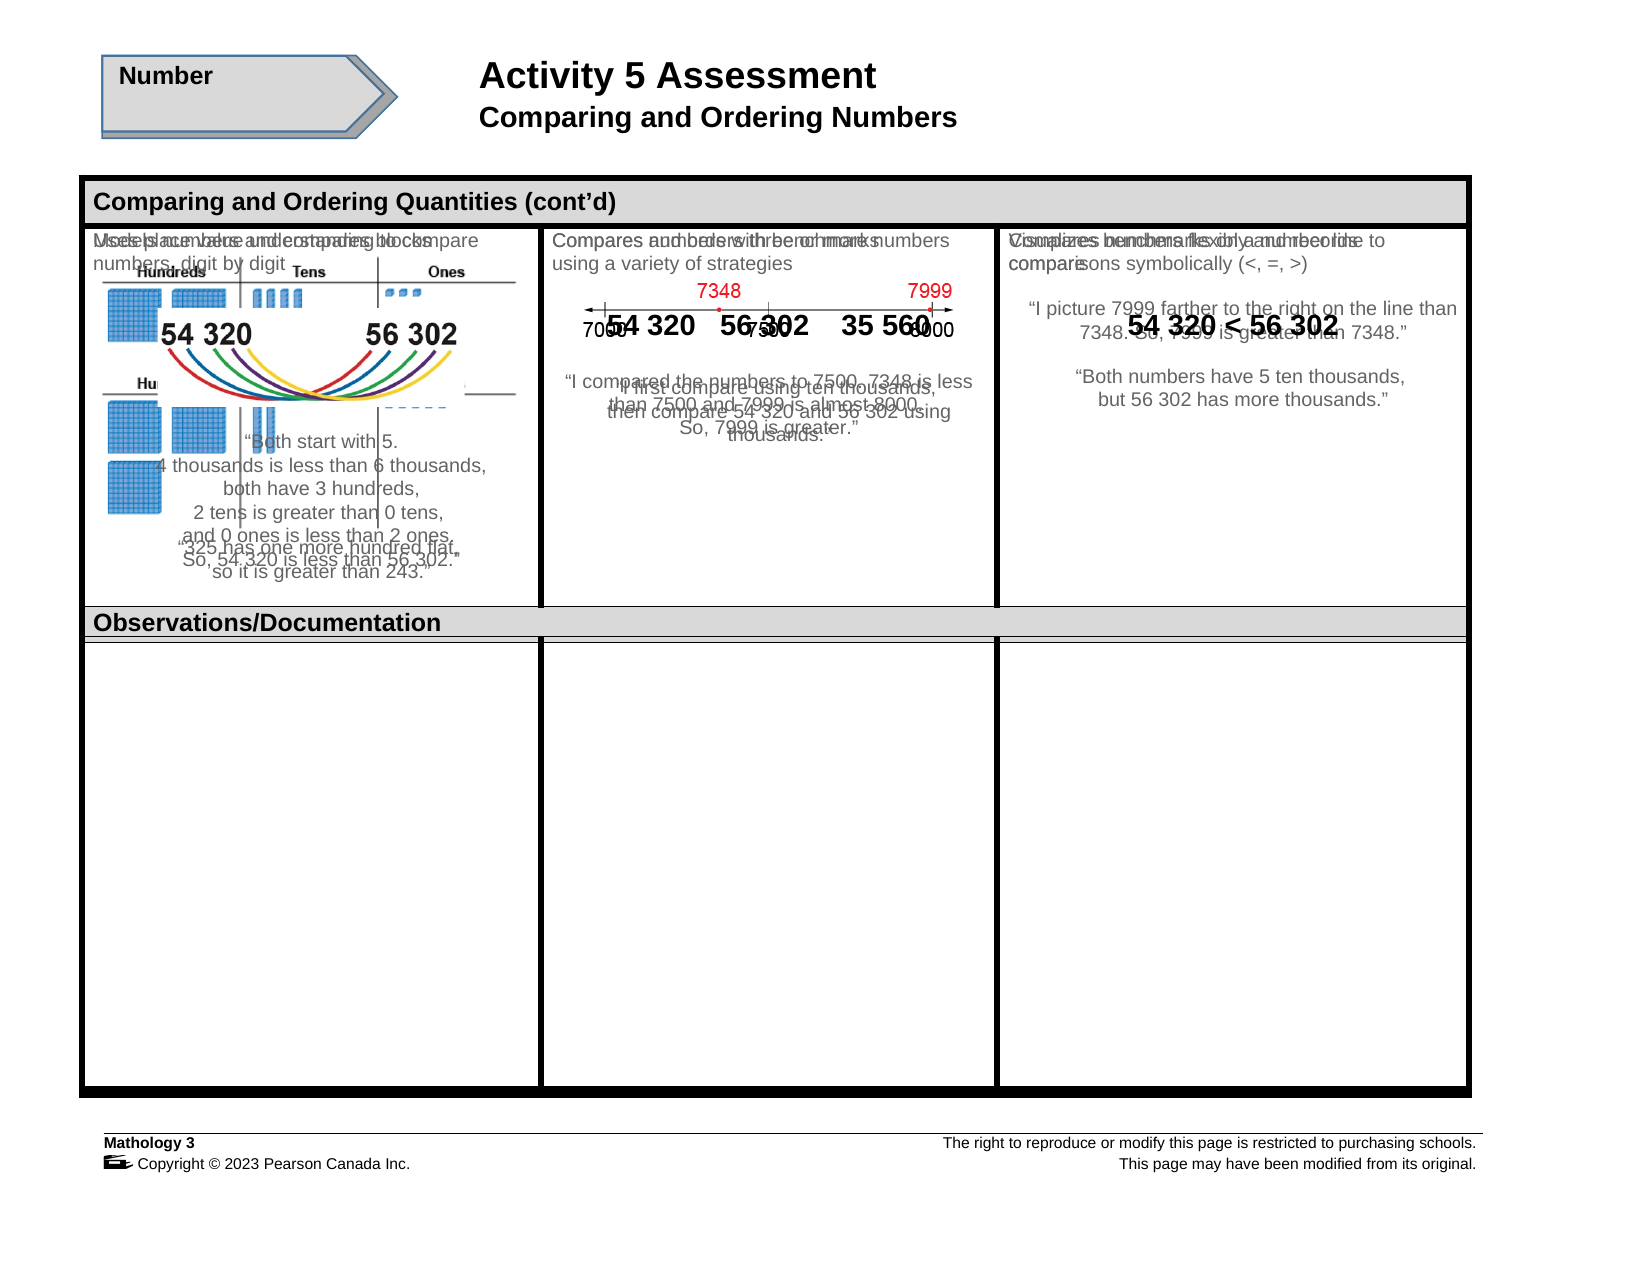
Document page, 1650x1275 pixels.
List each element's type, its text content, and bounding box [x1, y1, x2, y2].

table_cell [85, 637, 538, 1086]
table_cell Observations/Documentation [85, 607, 1466, 636]
picture [157, 308, 465, 407]
picture [103, 1155, 134, 1169]
table_header Comparing and Ordering Quantities (cont’d) [85, 181, 1466, 223]
table_cell [1000, 637, 1466, 1086]
table_cell Compares and orders three or more numbers using a variety of strategies 54 320 56 302 35 560 “I first compare using ten thousands, then compare 54 320 and 56 302 using thousands.” [544, 229, 994, 606]
table_cell Compares numbers flexibly and records comparisons symbolically (<, =, >) 54 320 < 56 302 “Both numbers have 5 ten thousands, but 56 302 has more thousands.” [1000, 229, 1466, 606]
table_cell [544, 637, 994, 1086]
table_cell Uses place value understanding to compare numbers, digit by digit “Both start with 5. 4 thousands is less than 6 thousands, both have 3 hundreds, 2 tens is greater than 0 tens, and 0 ones is less than 2 ones. So, 54 320 is less than 56 302.” [85, 229, 538, 606]
